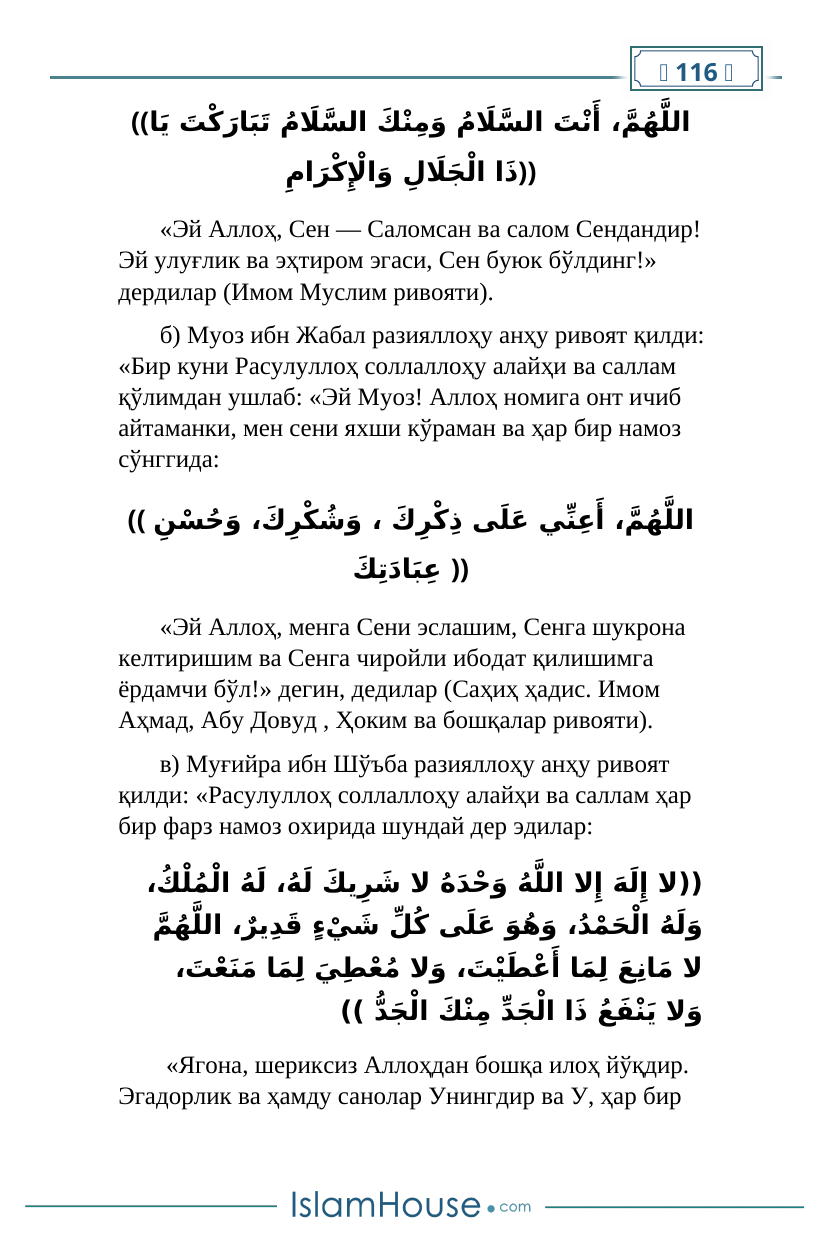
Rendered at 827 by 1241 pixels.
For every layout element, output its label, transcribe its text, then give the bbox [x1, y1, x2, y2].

text «Эй Аллоҳ, менга Сени эслашим, Сенга шукрона келтиришим ва Сенга чиройли ибодат қилишимга ёрдамчи бўл!» дегин, дедилар (Саҳиҳ ҳадис. Имом Аҳмад, Абу Довуд , Ҳоким ва бошқалар ривояти). [118, 612, 709, 734]
subtitle ((لا إِلَهَ إِلا اللَّهُ وَحْدَهُ لا شَرِيكَ لَهُ، لَهُ الْمُلْكُ، وَلَهُ الْحَمْدُ، وَهُوَ عَلَى كُلِّ شَيْءٍ قَدِيرٌ، اللَّهُمَّ لا مَانِعَ لِمَا أَعْطَيْتَ، وَلا مُعْطِيَ لِمَا مَنَعْتَ، وَلا يَنْفَعُ ذَا الْجَدِّ مِنْكَ الْجَدُّ )) [130, 867, 703, 1026]
picture [18, 1186, 277, 1223]
subtitle (( اللَّهُمَّ، أَعِنِّي عَلَى ذِكْرِكَ ، وَشُكْرِكَ، وَحُسْنِ عِبَادَتِكَ )) [124, 500, 697, 587]
picture [284, 1186, 805, 1224]
text б) Муоз ибн Жабал разияллоҳу анҳу ривоят қилди: «Бир куни Расулуллоҳ соллаллоҳу алайҳи ва саллам қўлимдан ушлаб: «Эй Муоз! Аллоҳ номига онт ичиб айтаманки, мен сени яхши кўраман ва ҳар бир намоз сўнггида: [118, 320, 709, 473]
text «Эй Аллоҳ, Сен — Саломсан ва салом Сендандир! Эй улуғлик ва эҳтиром эгаси, Сен буюк бўлдинг!» дердилар (Имом Муслим ривояти). [118, 214, 709, 305]
subtitle ((اللَّهُمَّ، أَنْتَ السَّلَامُ وَمِنْكَ السَّلَامُ تَبَارَكْتَ يَا ذَا الْجَلَالِ وَالْإِكْرَامِ)) [124, 103, 697, 189]
text в) Муғийра ибн Шўъба разияллоҳу анҳу ривоят қилди: «Расулуллоҳ соллаллоҳу алайҳи ва саллам ҳар бир фарз намоз охирида шундай дер эдилар: [118, 749, 709, 840]
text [118, 1050, 709, 1110]
